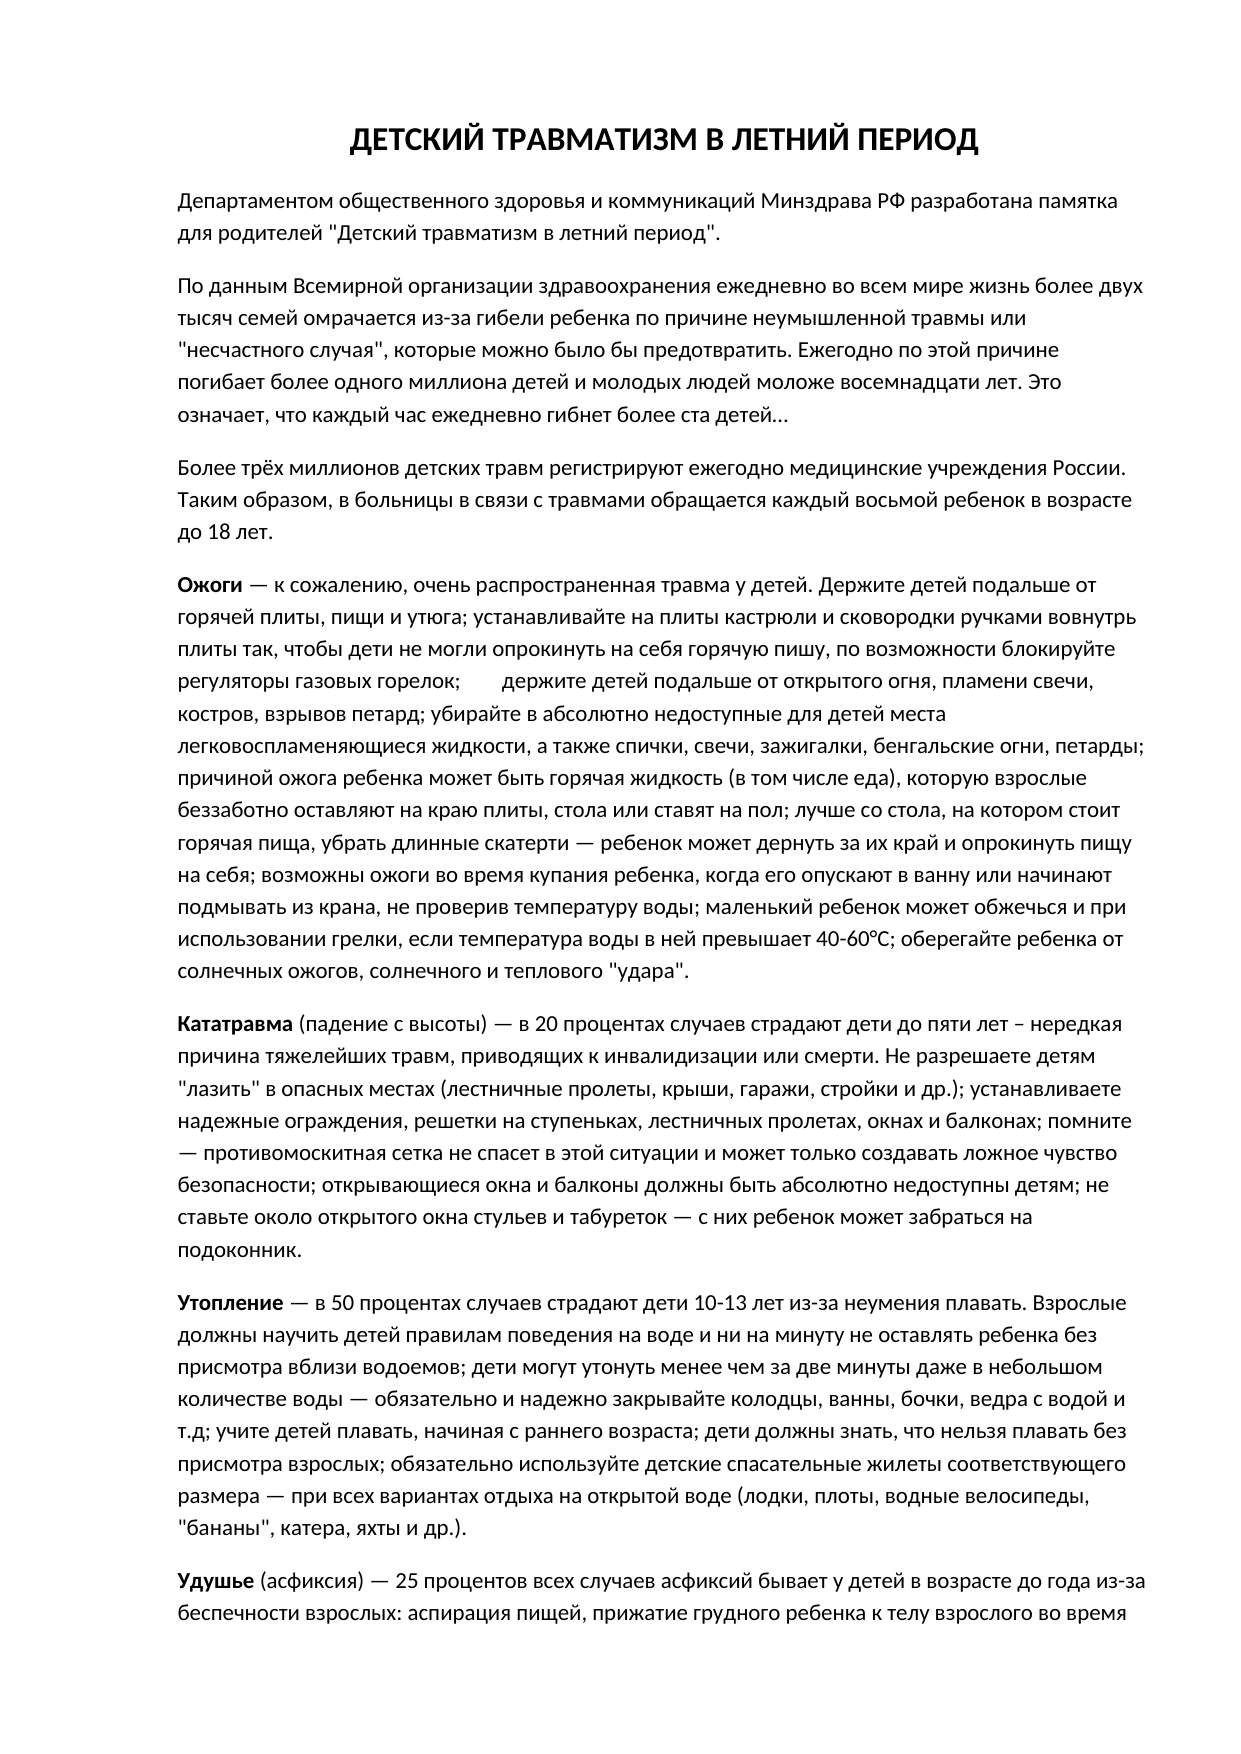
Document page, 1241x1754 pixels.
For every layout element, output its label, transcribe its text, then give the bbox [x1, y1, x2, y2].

text Кататравма (падение с высоты) — в 20 процентах случаев страдают дети до пяти лет – нередкая причина тяжелейших травм, приводящих к инвалидизации или смерти. Не разрешаете детям "лазить" в опасных местах (лестничные пролеты, крыши, гаражи, стройки и др.); устанавливаете надежные ограждения, решетки на ступеньках, лестничных пролетах, окнах и балконах; помните — противомоскитная сетка не спасет в этой ситуации и может только создавать ложное чувство безопасности; открывающиеся окна и балконы должны быть абсолютно недоступны детям; не ставьте около открытого окна стульев и табуреток — с них ребенок может забраться на подоконник. [177, 1009, 1152, 1263]
text ДЕТСКИЙ ТРАВМАТИЗМ В ЛЕТНИЙ ПЕРИОД [177, 118, 1152, 159]
text Департаментом общественного здоровья и коммуникаций Минздрава РФ разработана памятка для родителей "Детский травматизм в летний период". [177, 186, 1152, 246]
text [177, 1566, 1152, 1626]
text По данным Всемирной организации здравоохранения ежедневно во всем мире жизнь более двух тысяч семей омрачается из-за гибели ребенка по причине неумышленной травмы или "несчастного случая", которые можно было бы предотвратить. Ежегодно по этой причине погибает более одного миллиона детей и молодых людей моложе восемнадцати лет. Это означает, что каждый час ежедневно гибнет более ста детей… [177, 271, 1152, 428]
text Утопление — в 50 процентах случаев страдают дети 10-13 лет из-за неумения плавать. Взрослые должны научить детей правилам поведения на воде и ни на минуту не оставлять ребенка без присмотра вблизи водоемов; дети могут утонуть менее чем за две минуты даже в небольшом количестве воды — обязательно и надежно закрывайте колодцы, ванны, бочки, ведра с водой и т.д; учите детей плавать, начиная с раннего возраста; дети должны знать, что нельзя плавать без присмотра взрослых; обязательно используйте детские спасательные жилеты соответствующего размера — при всех вариантах отдыха на открытой воде (лодки, плоты, водные велосипеды, "бананы", катера, яхты и др.). [177, 1288, 1152, 1541]
text Ожоги — к сожалению, очень распространенная травма у детей. Держите детей подальше от горячей плиты, пищи и утюга; устанавливайте на плиты кастрюли и сковородки ручками вовнутрь плиты так, чтобы дети не могли опрокинуть на себя горячую пишу, по возможности блокируйте регуляторы газовых горелок; держите детей подальше от открытого огня, пламени свечи, костров, взрывов петард; убирайте в абсолютно недоступные для детей места легковоспламеняющиеся жидкости, а также спички, свечи, зажигалки, бенгальские огни, петарды; причиной ожога ребенка может быть горячая жидкость (в том числе еда), которую взрослые беззаботно оставляют на краю плиты, стола или ставят на пол; лучше со стола, на котором стоит горячая пища, убрать длинные скатерти — ребенок может дернуть за их край и опрокинуть пищу на себя; возможны ожоги во время купания ребенка, когда его опускают в ванну или начинают подмывать из крана, не проверив температуру воды; маленький ребенок может обжечься и при использовании грелки, если температура воды в ней превышает 40-60°С; оберегайте ребенка от солнечных ожогов, солнечного и теплового "удара". [177, 570, 1152, 984]
text Более трёх миллионов детских травм регистрируют ежегодно медицинские учреждения России. Таким образом, в больницы в связи с травмами обращается каждый восьмой ребенок в возрасте до 18 лет. [177, 453, 1152, 545]
